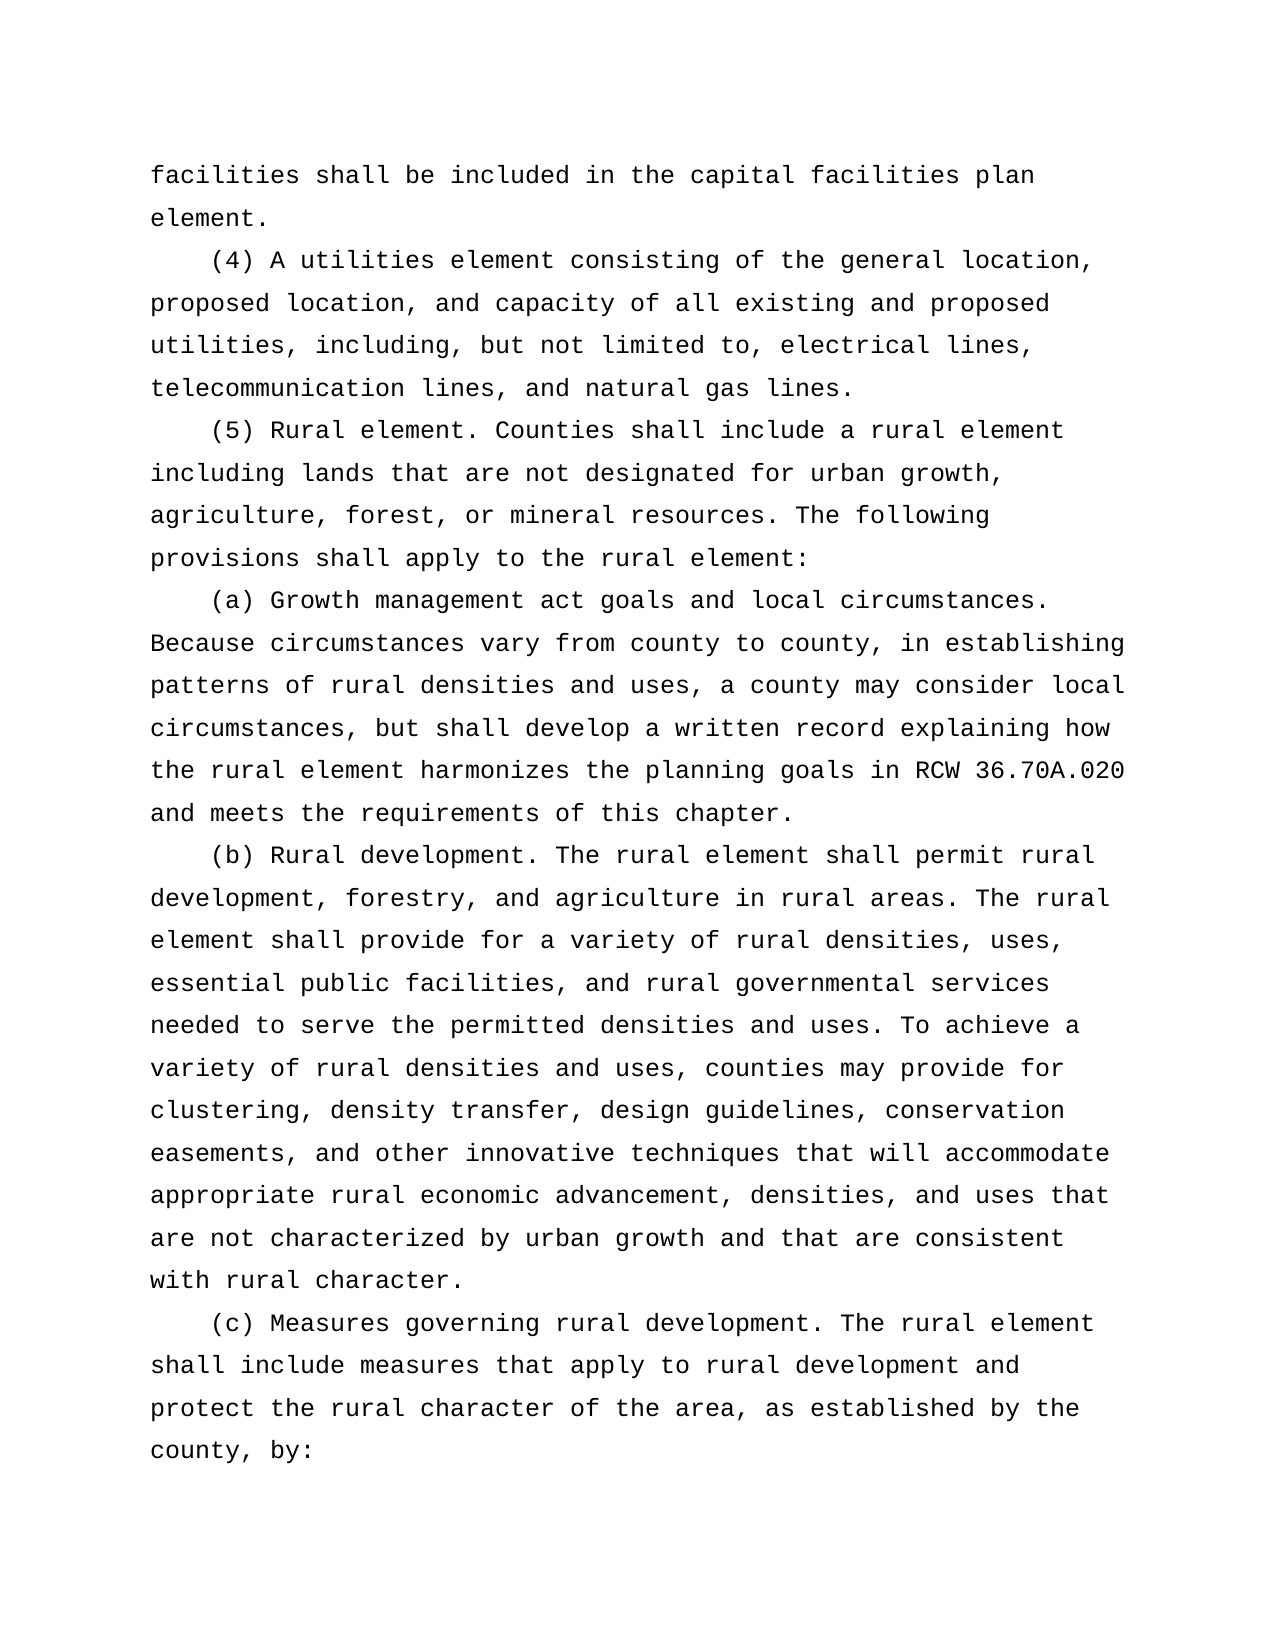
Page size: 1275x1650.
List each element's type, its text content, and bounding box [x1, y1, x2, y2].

text (a) Growth management act goals and local circumstances. Because circumstances vary from county to county, in establishing patterns of rural densities and uses, a county may consider local circumstances, but shall develop a written record explaining how the rural element harmonizes the planning goals in RCW 36.70A.020 and meets the requirements of this chapter. [150, 575, 1125, 830]
text (c) Measures governing rural development. The rural element shall include measures that apply to rural development and protect the rural character of the area, as established by the county, by: [150, 1297, 1125, 1467]
text (b) Rural development. The rural element shall permit rural development, forestry, and agriculture in rural areas. The rural element shall provide for a variety of rural densities, uses, essential public facilities, and rural governmental services needed to serve the permitted densities and uses. To achieve a variety of rural densities and uses, counties may provide for clustering, density transfer, design guidelines, conservation easements, and other innovative techniques that will accommodate appropriate rural economic advancement, densities, and uses that are not characterized by urban growth and that are consistent with rural character. [150, 830, 1125, 1297]
text (5) Rural element. Counties shall include a rural element including lands that are not designated for urban growth, agriculture, forest, or mineral resources. The following provisions shall apply to the rural element: [150, 405, 1125, 575]
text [150, 150, 1125, 235]
text (4) A utilities element consisting of the general location, proposed location, and capacity of all existing and proposed utilities, including, but not limited to, electrical lines, telecommunication lines, and natural gas lines. [150, 235, 1125, 405]
